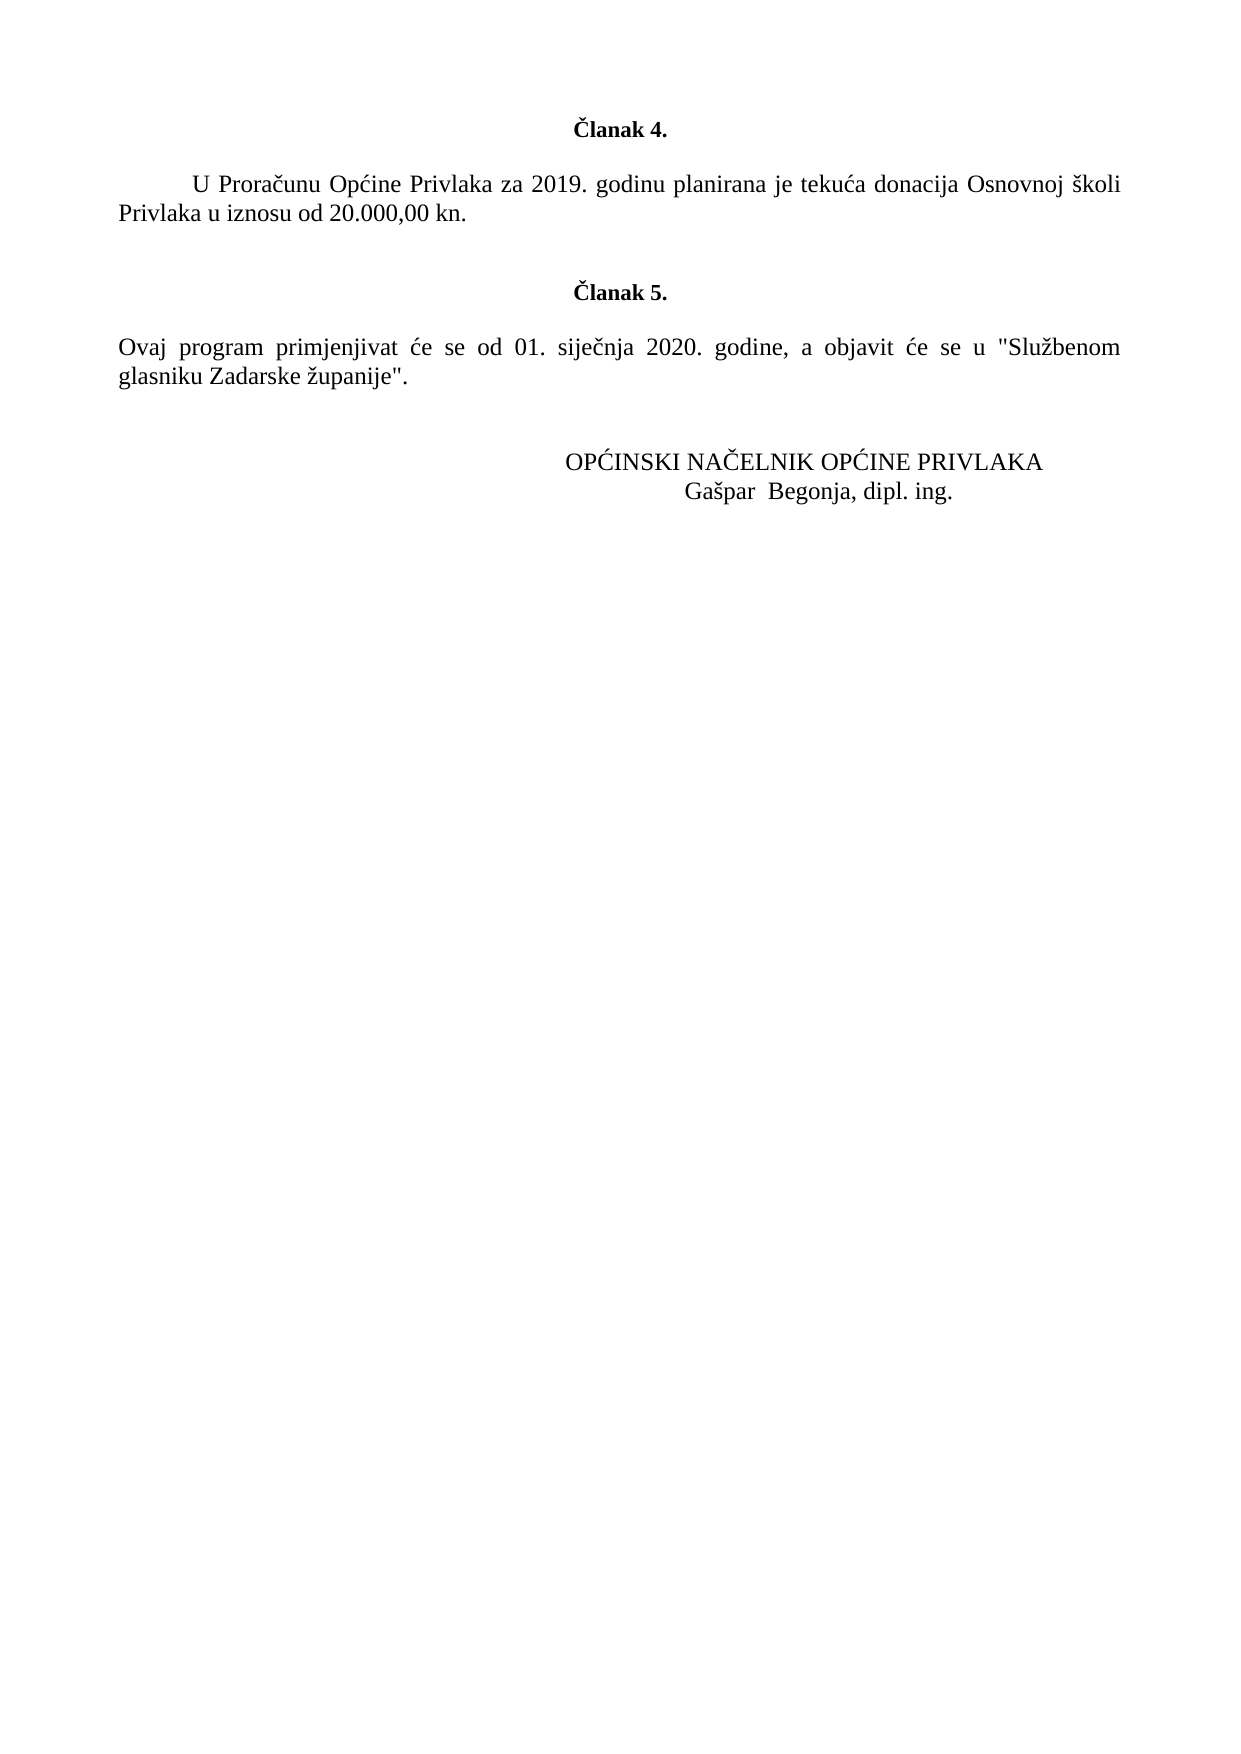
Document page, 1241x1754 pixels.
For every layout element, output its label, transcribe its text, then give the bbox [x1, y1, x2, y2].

text Članak 5. [118, 279, 1122, 306]
text Gašpar Begonja, dipl. ing. [339, 476, 1122, 505]
text U Proračunu Općine Privlaka za 2019. godinu planirana je tekuća donacija Osnovnoj školi Privlaka u iznosu od 20.000,00 kn. [118, 169, 1122, 227]
text Ovaj program primjenjivat će se od 01. siječnja 2020. godine, a objavit će se u "Službenom glasniku Zadarske županije". [118, 332, 1122, 390]
text Članak 4. [118, 117, 1122, 143]
text OPĆINSKI NAČELNIK OPĆINE PRIVLAKA [118, 447, 1122, 476]
